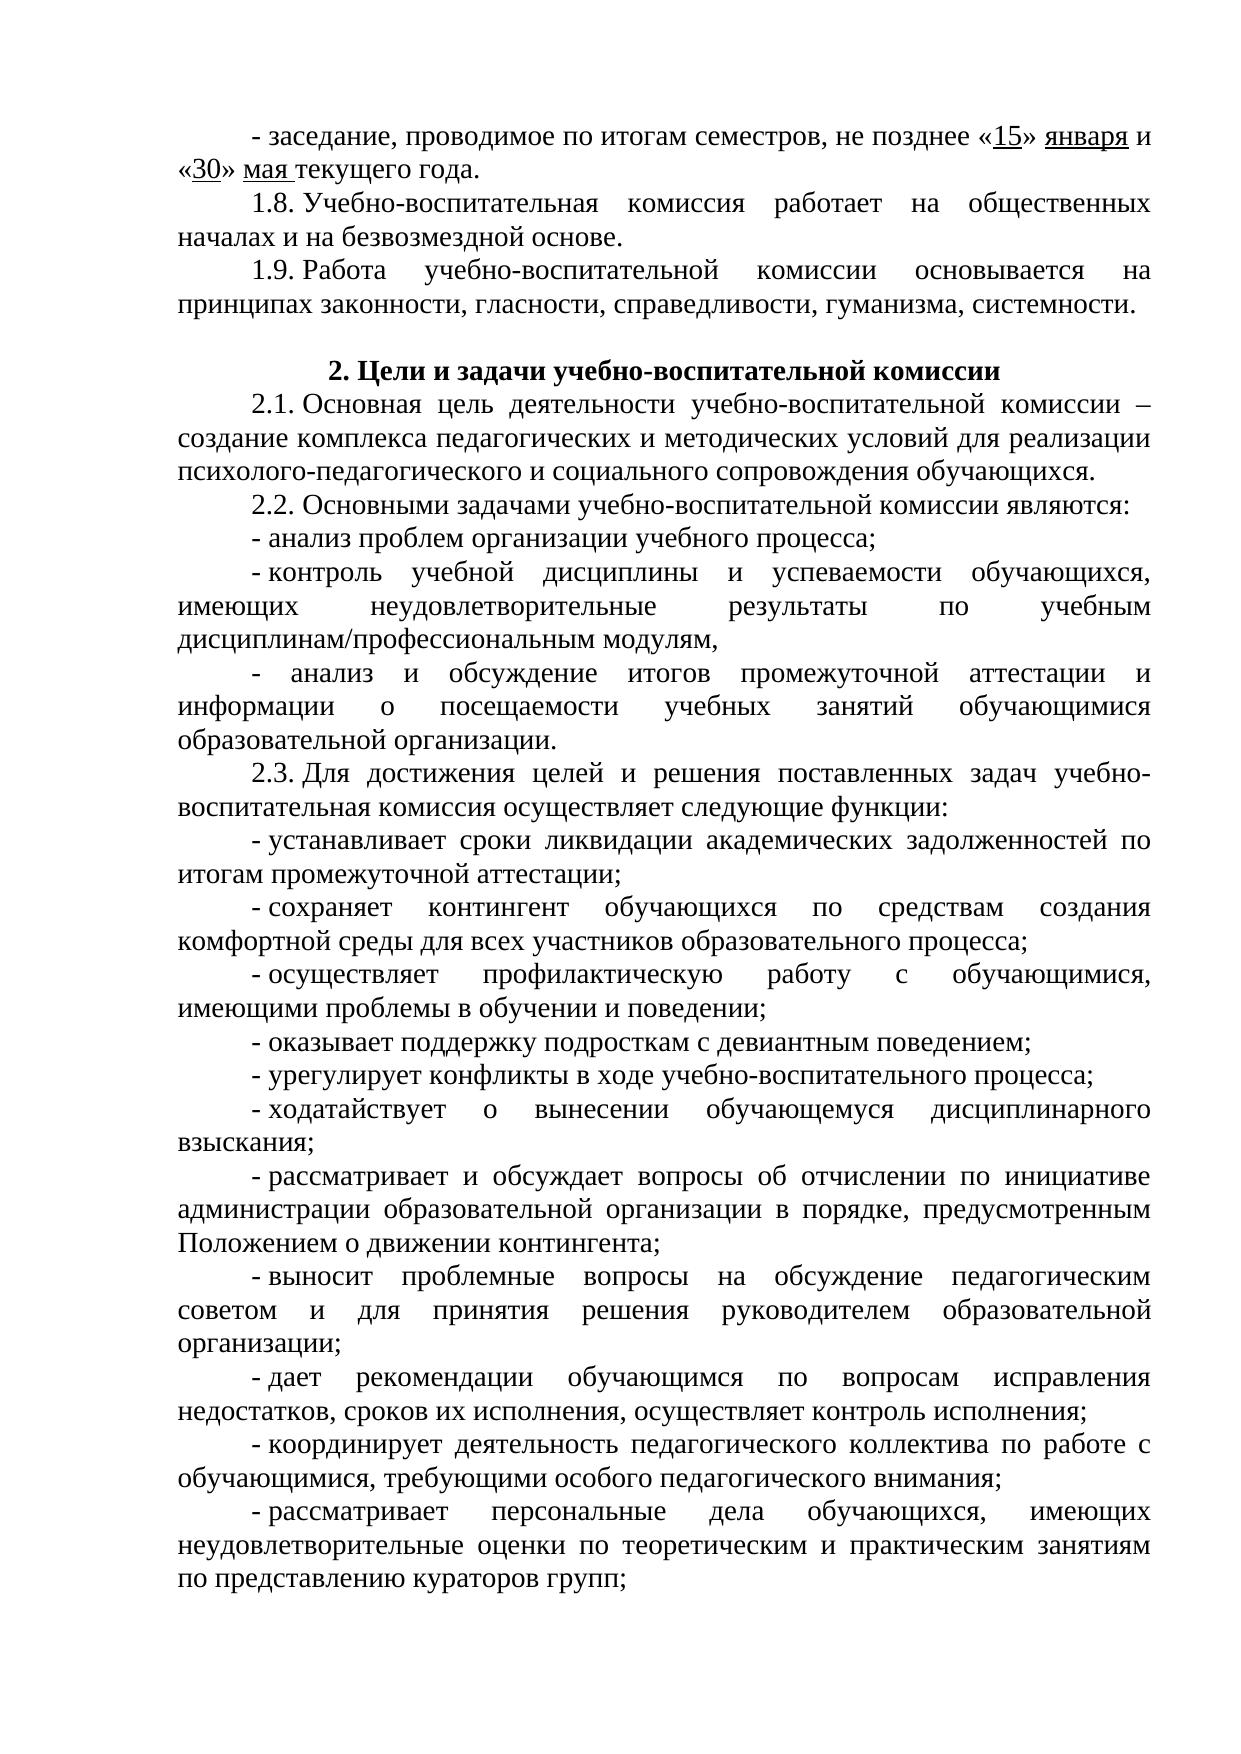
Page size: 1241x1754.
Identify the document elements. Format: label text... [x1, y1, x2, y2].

text 2.2. Основными задачами учебно-воспитательной комиссии являются: [177, 487, 1152, 521]
text - оказывает поддержку подросткам с девиантным поведением; [177, 1024, 1152, 1057]
text - сохраняет контингент обучающихся по средствам создания комфортной среды для всех участников образовательного процесса; [177, 889, 1152, 957]
text - координирует деятельность педагогического коллектива по работе с обучающимися, требующими особого педагогического внимания; [177, 1426, 1152, 1493]
text - рассматривает и обсуждает вопросы об отчислении по инициативе администрации образовательной организации в порядке, предусмотренным Положением о движении контингента; [177, 1158, 1152, 1258]
text - заседание, проводимое по итогам семестров, не позднее «15» января и «30» мая текущего года. [177, 118, 1152, 185]
text - дает рекомендации обучающимся по вопросам исправления недостатков, сроков их исполнения, осуществляет контроль исполнения; [177, 1359, 1152, 1426]
text - анализ и обсуждение итогов промежуточной аттестации и информации о посещаемости учебных занятий обучающимися образовательной организации. [177, 655, 1152, 755]
text - контроль учебной дисциплины и успеваемости обучающихся, имеющих неудовлетворительные результаты по учебным дисциплинам/профессиональным модулям, [177, 554, 1152, 655]
text - урегулирует конфликты в ходе учебно-воспитательного процесса; [177, 1057, 1152, 1091]
text - анализ проблем организации учебного процесса; [177, 521, 1152, 554]
text 2. Цели и задачи учебно-воспитательной комиссии [177, 353, 1152, 386]
text 2.3. Для достижения целей и решения поставленных задач учебно-воспитательная комиссия осуществляет следующие функции: [177, 755, 1152, 822]
text - устанавливает сроки ликвидации академических задолженностей по итогам промежуточной аттестации; [177, 822, 1152, 889]
text - рассматривает персональные дела обучающихся, имеющих неудовлетворительные оценки по теоретическим и практическим занятиям по представлению кураторов групп; [177, 1493, 1152, 1594]
text 2.1. Основная цель деятельности учебно-воспитательной комиссии – создание комплекса педагогических и методических условий для реализации психолого-педагогического и социального сопровождения обучающихся. [177, 386, 1152, 487]
text - выносит проблемные вопросы на обсуждение педагогическим советом и для принятия решения руководителем образовательной организации; [177, 1258, 1152, 1359]
text 1.8. Учебно-воспитательная комиссия работает на общественных началах и на безвозмездной основе. [177, 185, 1152, 252]
text - осуществляет профилактическую работу с обучающимися, имеющими проблемы в обучении и поведении; [177, 957, 1152, 1024]
text 1.9. Работа учебно-воспитательной комиссии основывается на принципах законности, гласности, справедливости, гуманизма, системности. [177, 252, 1152, 319]
text - ходатайствует о вынесении обучающемуся дисциплинарного взыскания; [177, 1091, 1152, 1158]
